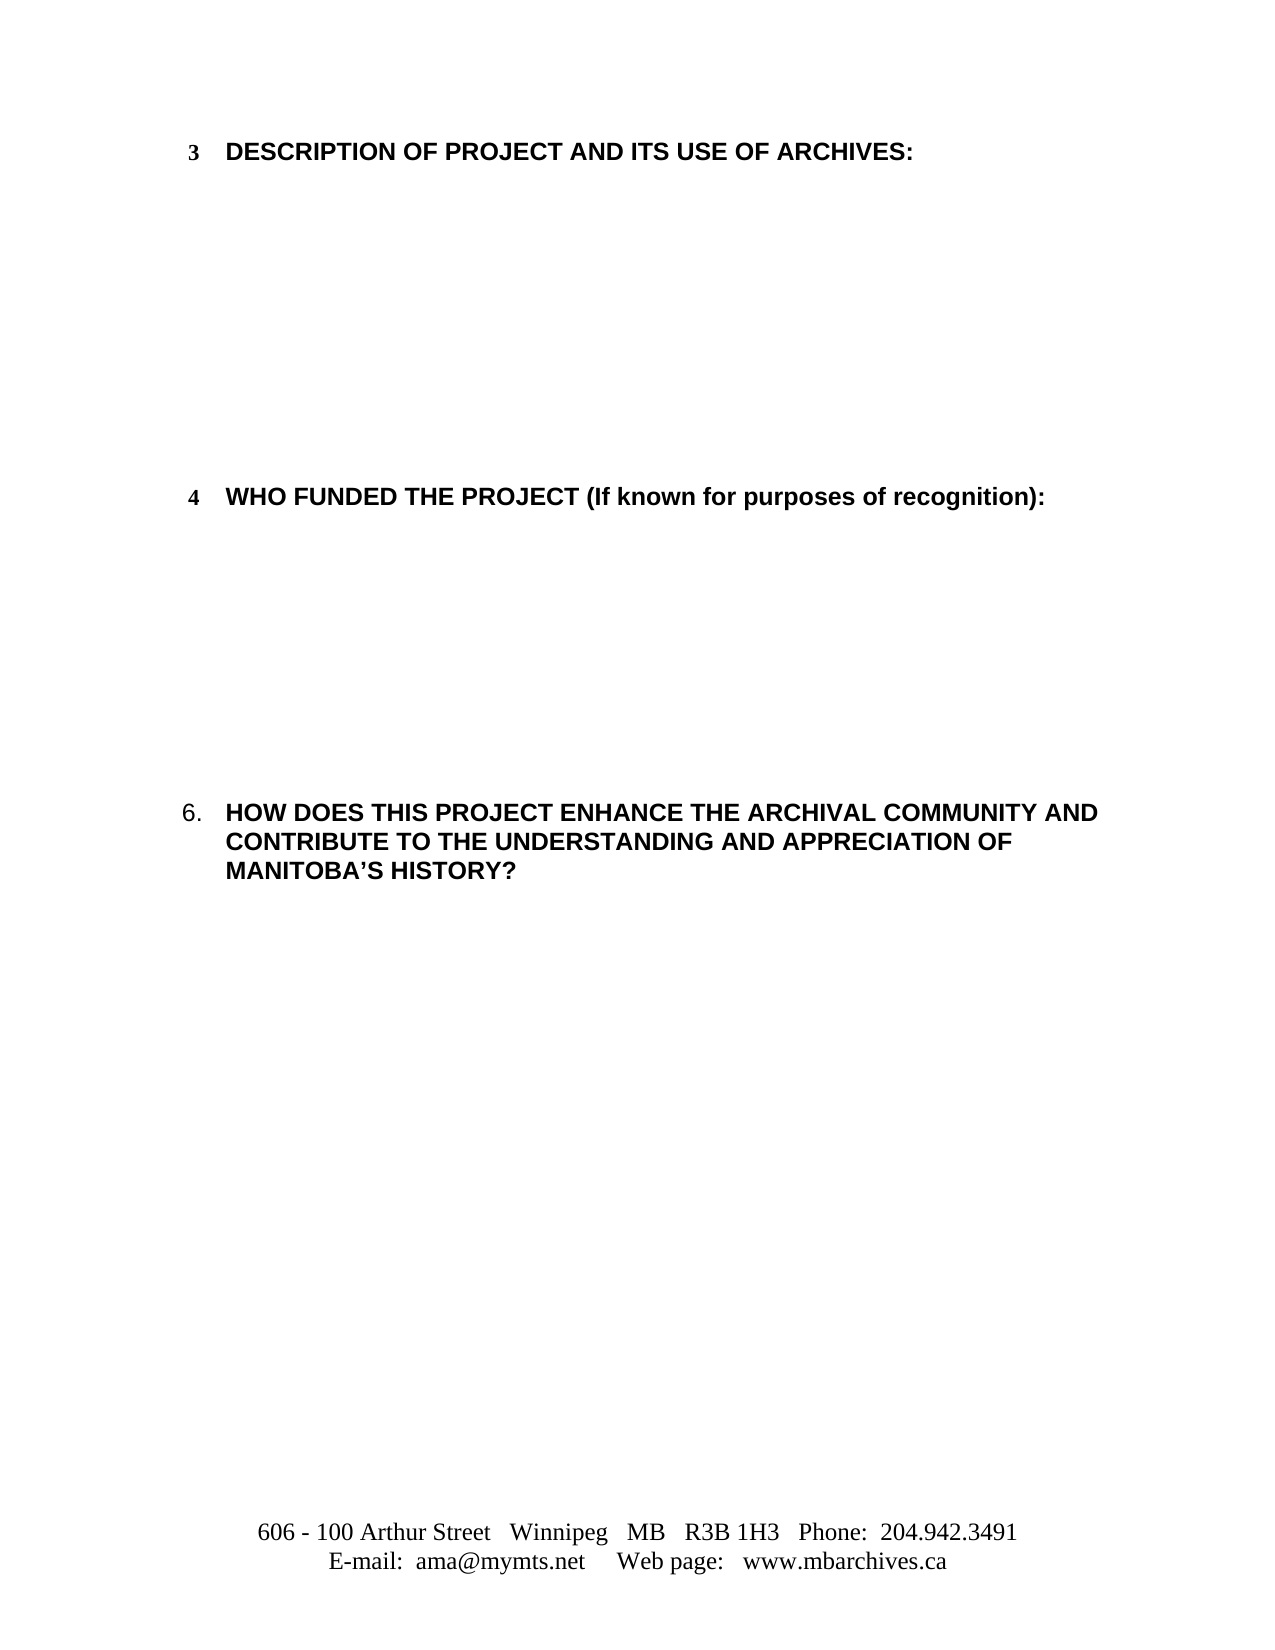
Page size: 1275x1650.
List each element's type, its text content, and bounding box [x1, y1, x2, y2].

text 6. HOW DOES THIS PROJECT ENHANCE THE ARCHIVAL COMMUNITY AND CONTRIBUTE TO THE UNDERSTANDING AND APPRECIATION OF MANITOBA’S HISTORY? [182, 798, 1125, 885]
list WHO FUNDED THE PROJECT (If known for purposes of recognition): [188, 482, 1125, 511]
list DESCRIPTION OF PROJECT AND ITS USE OF ARCHIVES: [188, 137, 1125, 166]
